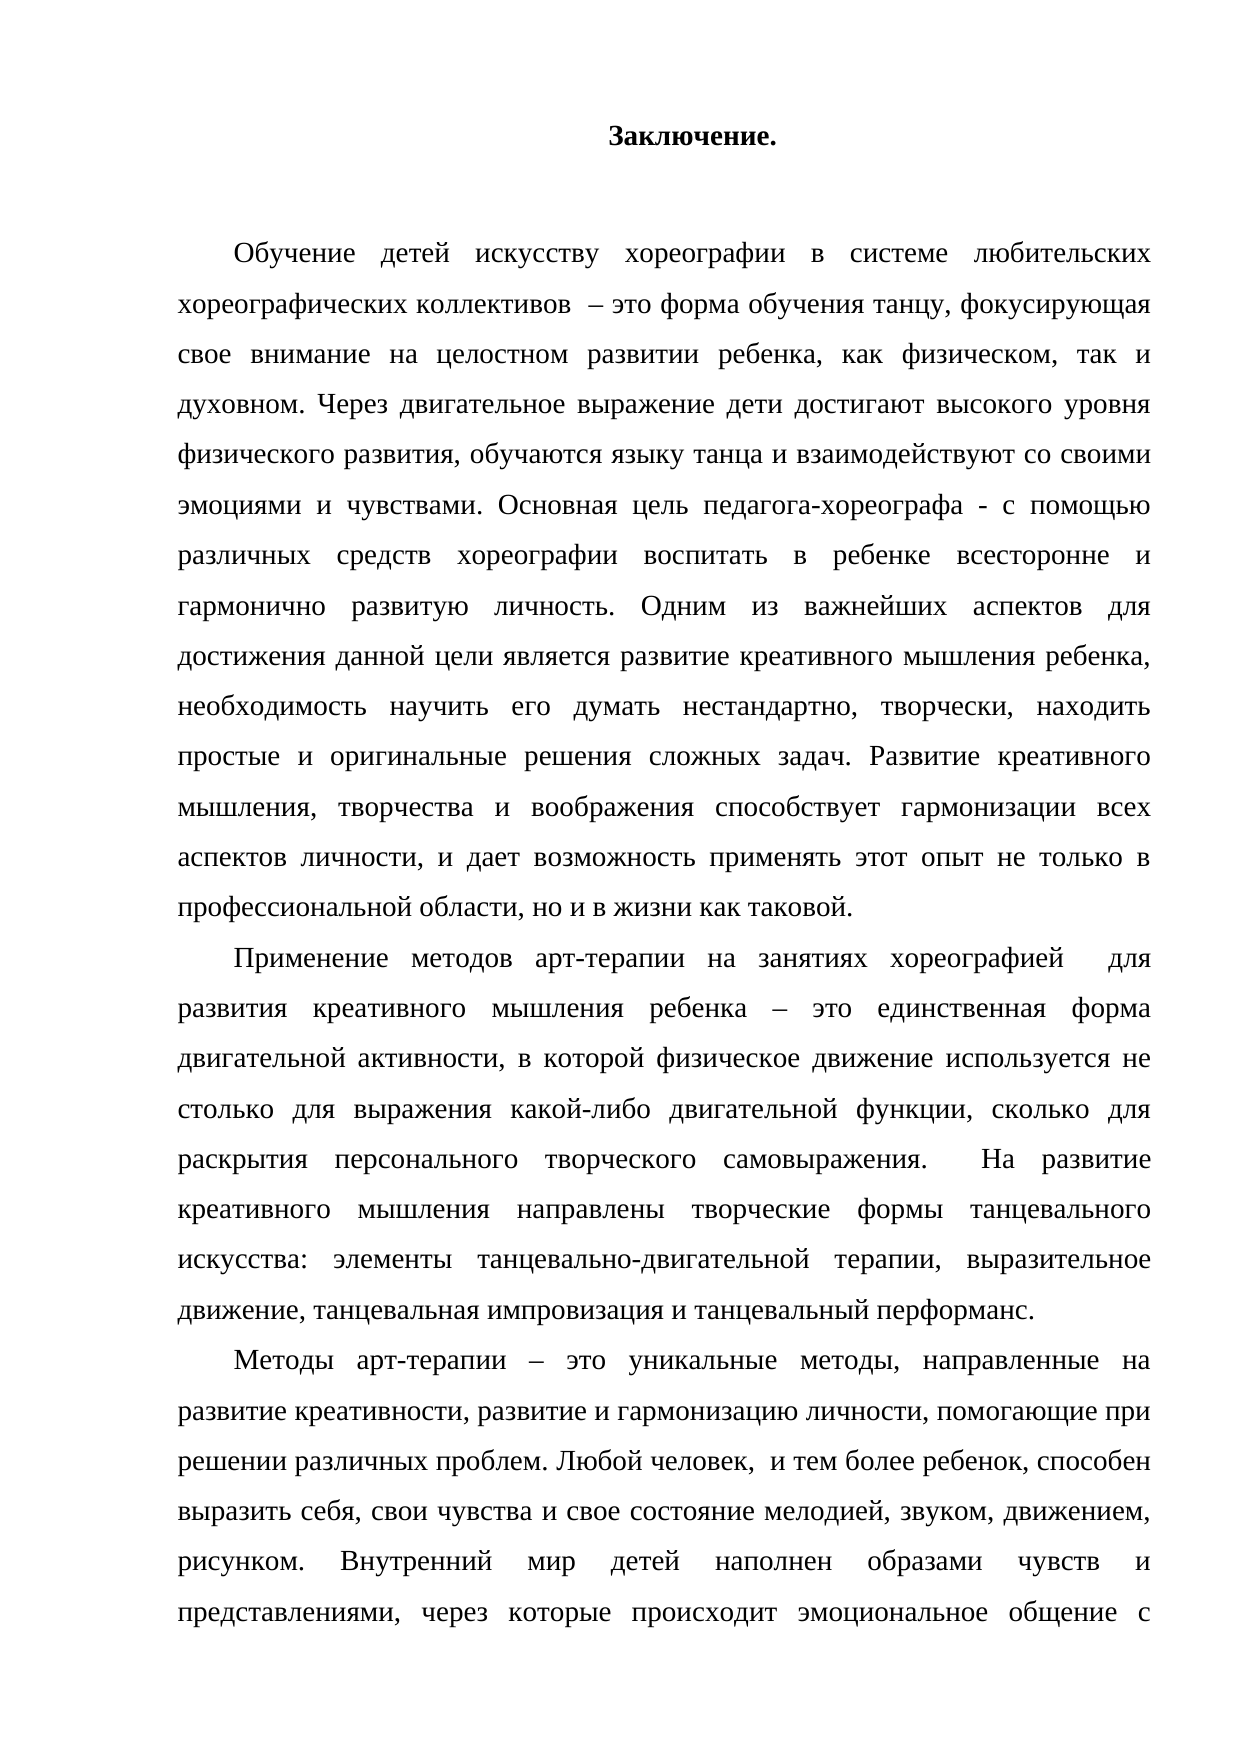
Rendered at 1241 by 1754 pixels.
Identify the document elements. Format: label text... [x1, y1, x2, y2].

text Обучение детей искусству хореографии в системе любительских хореографических коллективов – это форма обучения танцу, фокусирующая свое внимание на целостном развитии ребенка, как физическом, так и духовном. Через двигательное выражение дети достигают высокого уровня физического развития, обучаются языку танца и взаимодействуют со своими эмоциями и чувствами. Основная цель педагога-хореографа - с помощью различных средств хореографии воспитать в ребенке всесторонне и гармонично развитую личность. Одним из важнейших аспектов для достижения данной цели является развитие креативного мышления ребенка, необходимость научить его думать нестандартно, творчески, находить простые и оригинальные решения сложных задач. Развитие креативного мышления, творчества и воображения способствует гармонизации всех аспектов личности, и дает возможность применять этот опыт не только в профессиональной области, но и в жизни как таковой. [177, 235, 1152, 923]
text Заключение. [177, 118, 1152, 152]
text Применение методов арт-терапии на занятиях хореографией для развития креативного мышления ребенка – это единственная форма двигательной активности, в которой физическое движение используется не столько для выражения какой-либо двигательной функции, сколько для раскрытия персонального творческого самовыражения. На развитие креативного мышления направлены творческие формы танцевального искусства: элементы танцевально-двигательной терапии, выразительное движение, танцевальная импровизация и танцевальный перформанс. [177, 940, 1152, 1326]
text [177, 1342, 1152, 1627]
